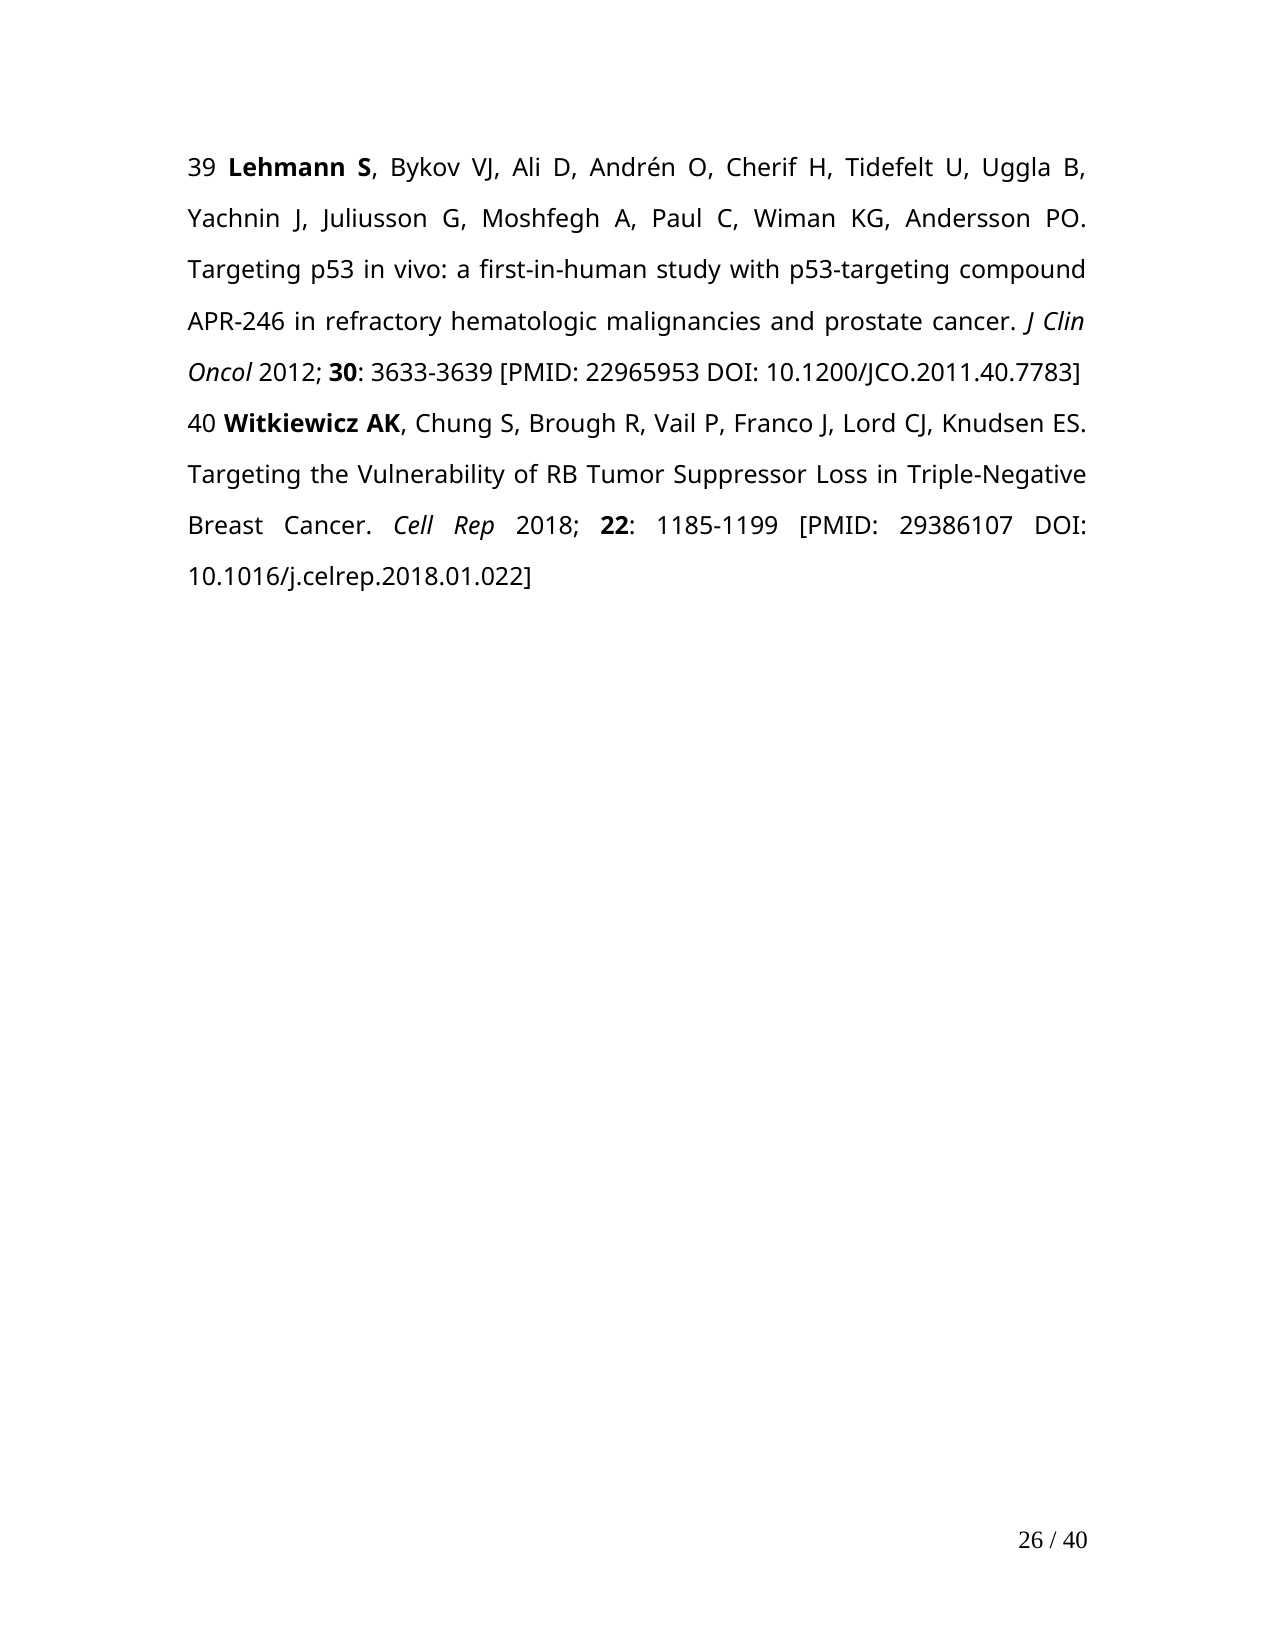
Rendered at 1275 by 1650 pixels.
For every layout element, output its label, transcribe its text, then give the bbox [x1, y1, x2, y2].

text 40 Witkiewicz AK, Chung S, Brough R, Vail P, Franco J, Lord CJ, Knudsen ES. Targeting the Vulnerability of RB Tumor Suppressor Loss in Triple-Negative Breast Cancer. Cell Rep 2018; 22: 1185-1199 [PMID: 29386107 DOI: 10.1016/j.celrep.2018.01.022] [187, 405, 1087, 592]
text 39 Lehmann S, Bykov VJ, Ali D, Andrén O, Cherif H, Tidefelt U, Uggla B, Yachnin J, Juliusson G, Moshfegh A, Paul C, Wiman KG, Andersson PO. Targeting p53 in vivo: a first-in-human study with p53-targeting compound APR-246 in refractory hematologic malignancies and prostate cancer. J Clin Oncol 2012; 30: 3633-3639 [PMID: 22965953 DOI: 10.1200/JCO.2011.40.7783] [187, 150, 1087, 388]
